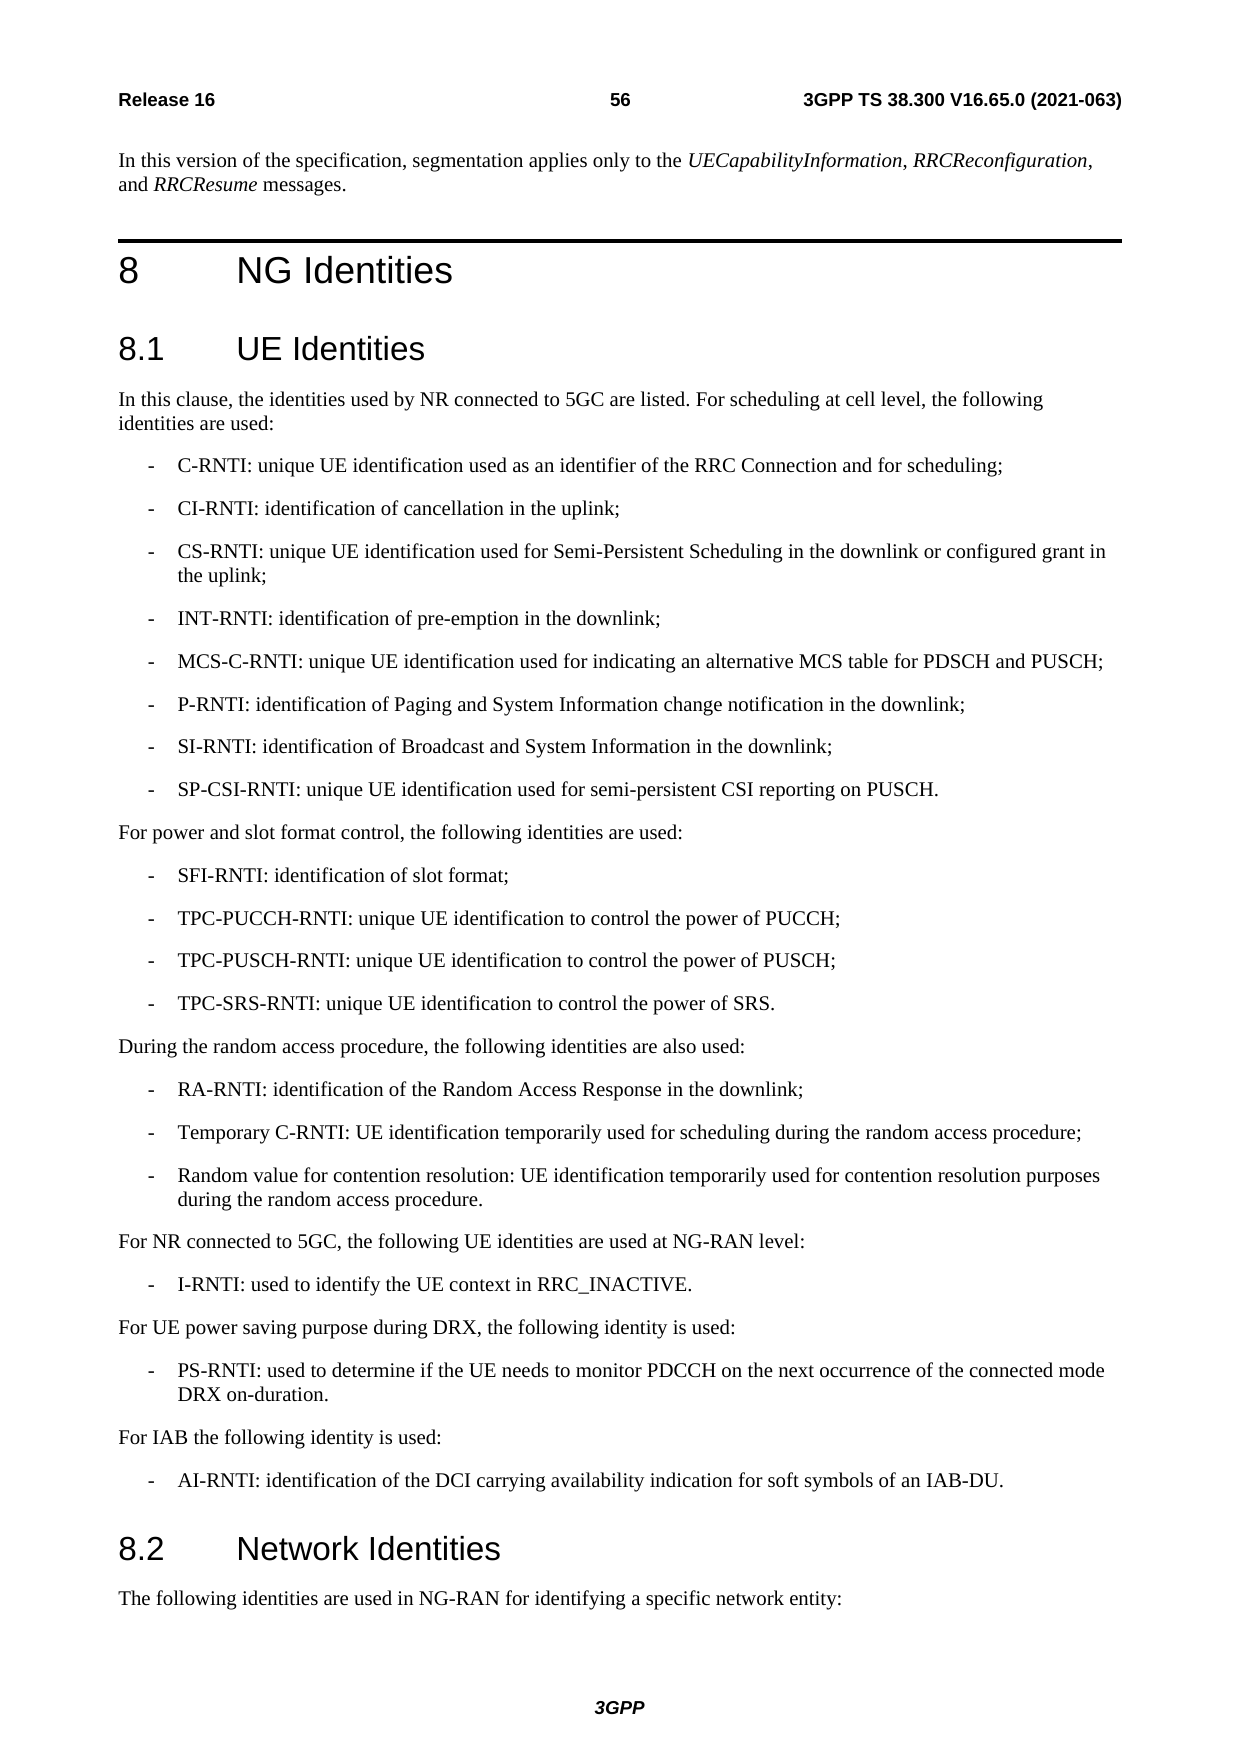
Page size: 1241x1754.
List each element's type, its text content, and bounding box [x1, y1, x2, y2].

text - C-RNTI: unique UE identification used as an identifier of the RRC Connection and for scheduling; [148, 453, 1122, 477]
text In this clause, the identities used by NR connected to 5GC are listed. For scheduling at cell level, the following identities are used: [118, 387, 1122, 435]
text - TPC-SRS-RNTI: unique UE identification to control the power of SRS. [148, 991, 1122, 1015]
text In this version of the specification, segmentation applies only to the UECapabilityInformation, RRCReconfiguration, and RRCResume messages. [118, 147, 1122, 196]
text - SI-RNTI: identification of Broadcast and System Information in the downlink; [148, 734, 1122, 758]
text - TPC-PUSCH-RNTI: unique UE identification to control the power of PUSCH; [148, 948, 1122, 972]
text - P-RNTI: identification of Paging and System Information change notification in the downlink; [148, 692, 1122, 716]
text - CI-RNTI: identification of cancellation in the uplink; [148, 496, 1122, 520]
text - SP-CSI-RNTI: unique UE identification used for semi-persistent CSI reporting on PUSCH. [148, 777, 1122, 801]
text - INT-RNTI: identification of pre-emption in the downlink; [148, 606, 1122, 630]
text For IAB the following identity is used: [118, 1425, 1122, 1449]
subtitle 8.2 Network Identities [118, 1529, 1122, 1567]
text The following identities are used in NG-RAN for identifying a specific network entity: [118, 1586, 1122, 1610]
text For UE power saving purpose during DRX, the following identity is used: [118, 1315, 1122, 1339]
text - TPC-PUCCH-RNTI: unique UE identification to control the power of PUCCH; [148, 906, 1122, 930]
text - SFI-RNTI: identification of slot format; [148, 863, 1122, 887]
text - PS-RNTI: used to determine if the UE needs to monitor PDCCH on the next occurrence of the connected mode DRX on-duration. [148, 1358, 1122, 1406]
text - AI-RNTI: identification of the DCI carrying availability indication for soft symbols of an IAB-DU. [148, 1467, 1122, 1492]
text - Random value for contention resolution: UE identification temporarily used for contention resolution purposes during the random access procedure. [148, 1162, 1122, 1211]
text - RA-RNTI: identification of the Random Access Response in the downlink; [148, 1077, 1122, 1101]
text - Temporary C-RNTI: UE identification temporarily used for scheduling during the random access procedure; [148, 1120, 1122, 1144]
subtitle 8.1 UE Identities [118, 329, 1122, 368]
text During the random access procedure, the following identities are also used: [118, 1034, 1122, 1058]
text For power and slot format control, the following identities are used: [118, 820, 1122, 844]
subtitle 8 NG Identities [118, 243, 1122, 292]
text For NR connected to 5GC, the following UE identities are used at NG-RAN level: [118, 1229, 1122, 1253]
text - I-RNTI: used to identify the UE context in RRC_INACTIVE. [148, 1272, 1122, 1296]
text - MCS-C-RNTI: unique UE identification used for indicating an alternative MCS table for PDSCH and PUSCH; [148, 649, 1122, 673]
text - CS-RNTI: unique UE identification used for Semi-Persistent Scheduling in the downlink or configured grant in the uplink; [148, 539, 1122, 587]
